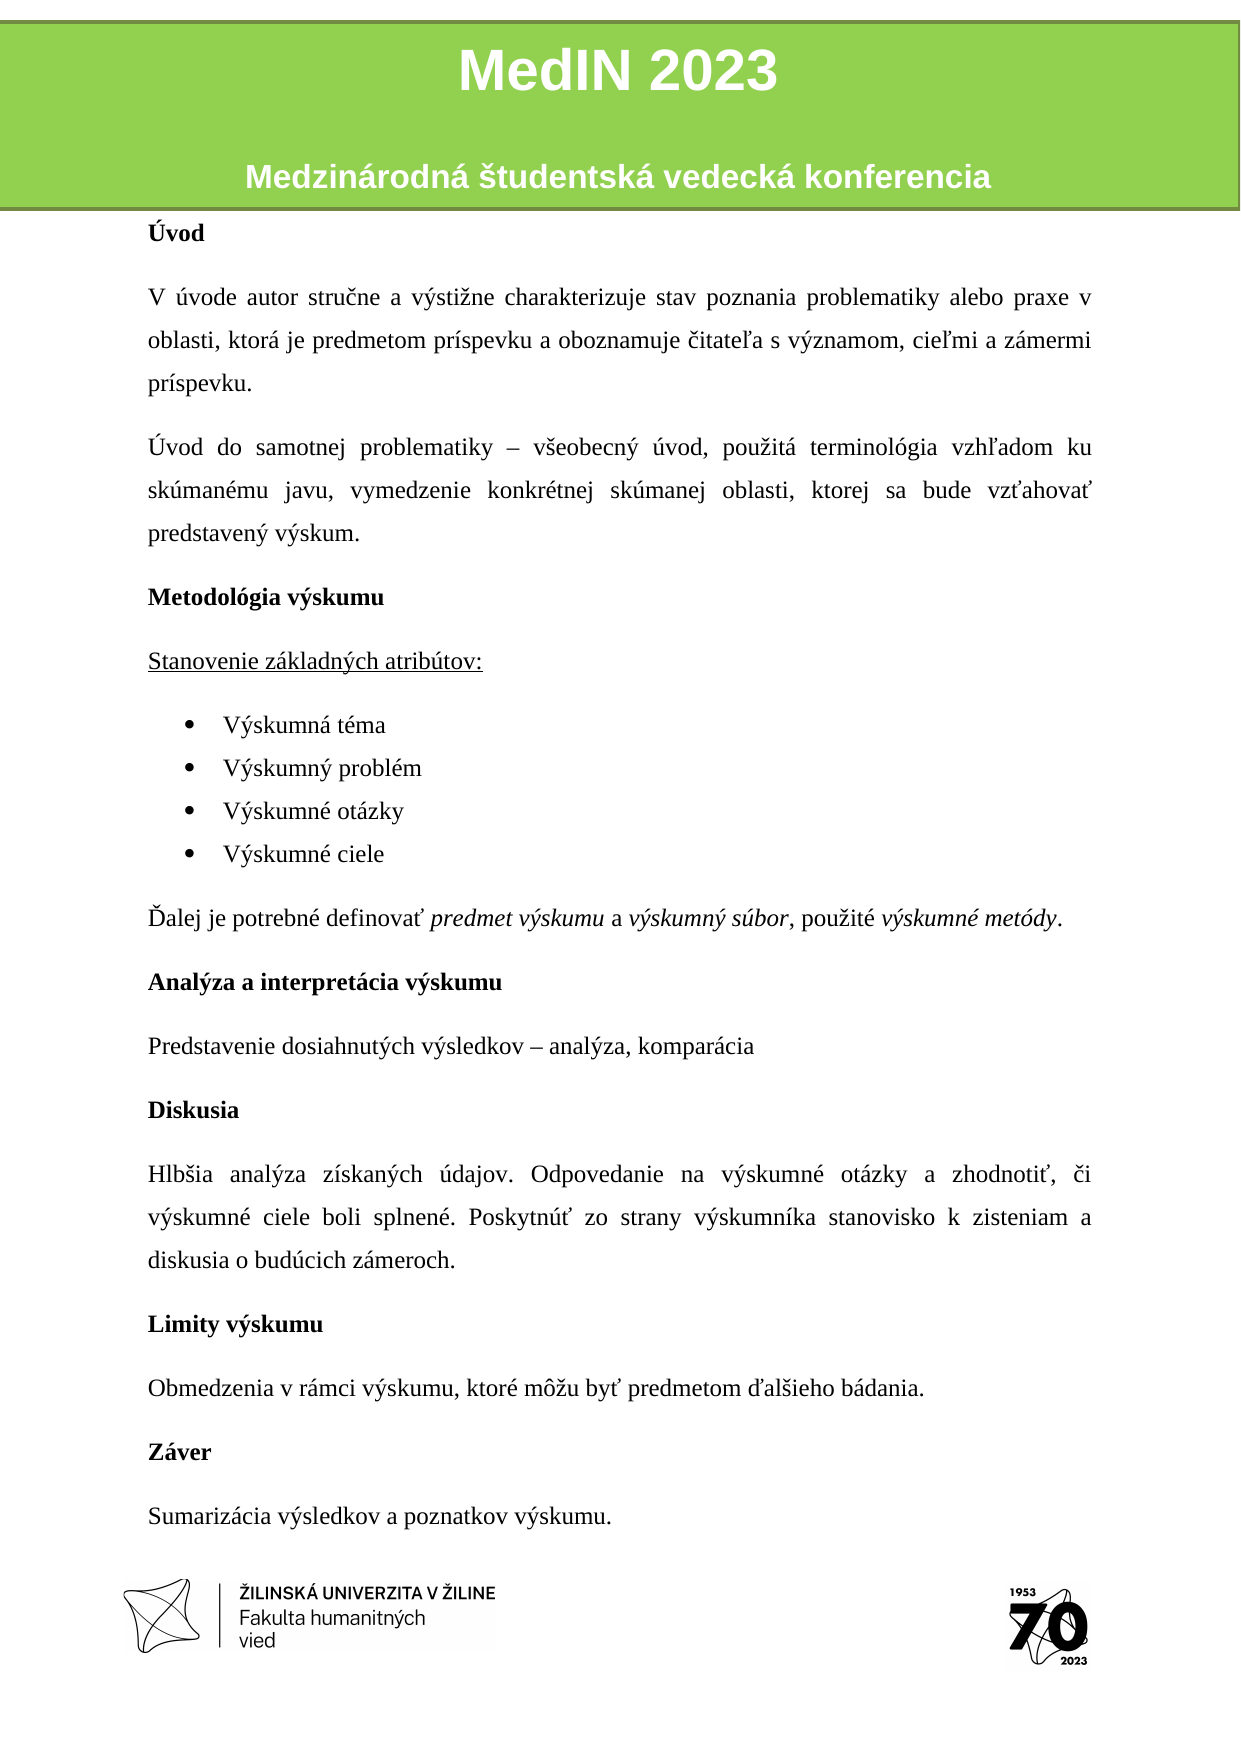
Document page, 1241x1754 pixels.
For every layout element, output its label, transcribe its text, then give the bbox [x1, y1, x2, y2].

text Hlbšia analýza získaných údajov. Odpovedanie na výskumné otázky a zhodnotiť, či výskumné ciele boli splnené. Poskytnúť zo strany výskumníka stanovisko k zisteniam a diskusia o budúcich zámeroch. [148, 1159, 1093, 1274]
text Analýza a interpretácia výskumu [148, 967, 1093, 996]
text Úvod do samotnej problematiky – všeobecný úvod, použitá terminológia vzhľadom ku skúmanému javu, vymedzenie konkrétnej skúmanej oblasti, ktorej sa bude vzťahovať predstavený výskum. [148, 432, 1093, 547]
list Výskumné ciele [185, 839, 1093, 868]
picture [123, 1579, 495, 1653]
text Záver [148, 1437, 1093, 1466]
text Stanovenie základných atribútov: [148, 646, 1093, 675]
text Úvod [148, 218, 1093, 246]
text Ďalej je potrebné definovať predmet výskumu a výskumný súbor, použité výskumné metódy. [148, 903, 1093, 932]
text Obmedzenia v rámci výskumu, ktoré môžu byť predmetom ďalšieho bádania. [148, 1373, 1093, 1402]
text Metodológia výskumu [148, 582, 1093, 611]
list Výskumné otázky [185, 796, 1093, 825]
picture [1004, 1582, 1093, 1671]
list Výskumný problém [185, 753, 1093, 782]
text Predstavenie dosiahnutých výsledkov – analýza, komparácia [148, 1031, 1093, 1060]
text Sumarizácia výsledkov a poznatkov výskumu. [148, 1501, 1093, 1530]
list Výskumná téma [185, 710, 1093, 739]
text V úvode autor stručne a výstižne charakterizuje stav poznania problematiky alebo praxe v oblasti, ktorá je predmetom príspevku a oboznamuje čitateľa s významom, cieľmi a zámermi príspevku. [148, 282, 1093, 397]
text Diskusia [148, 1095, 1093, 1124]
text Limity výskumu [148, 1309, 1093, 1338]
